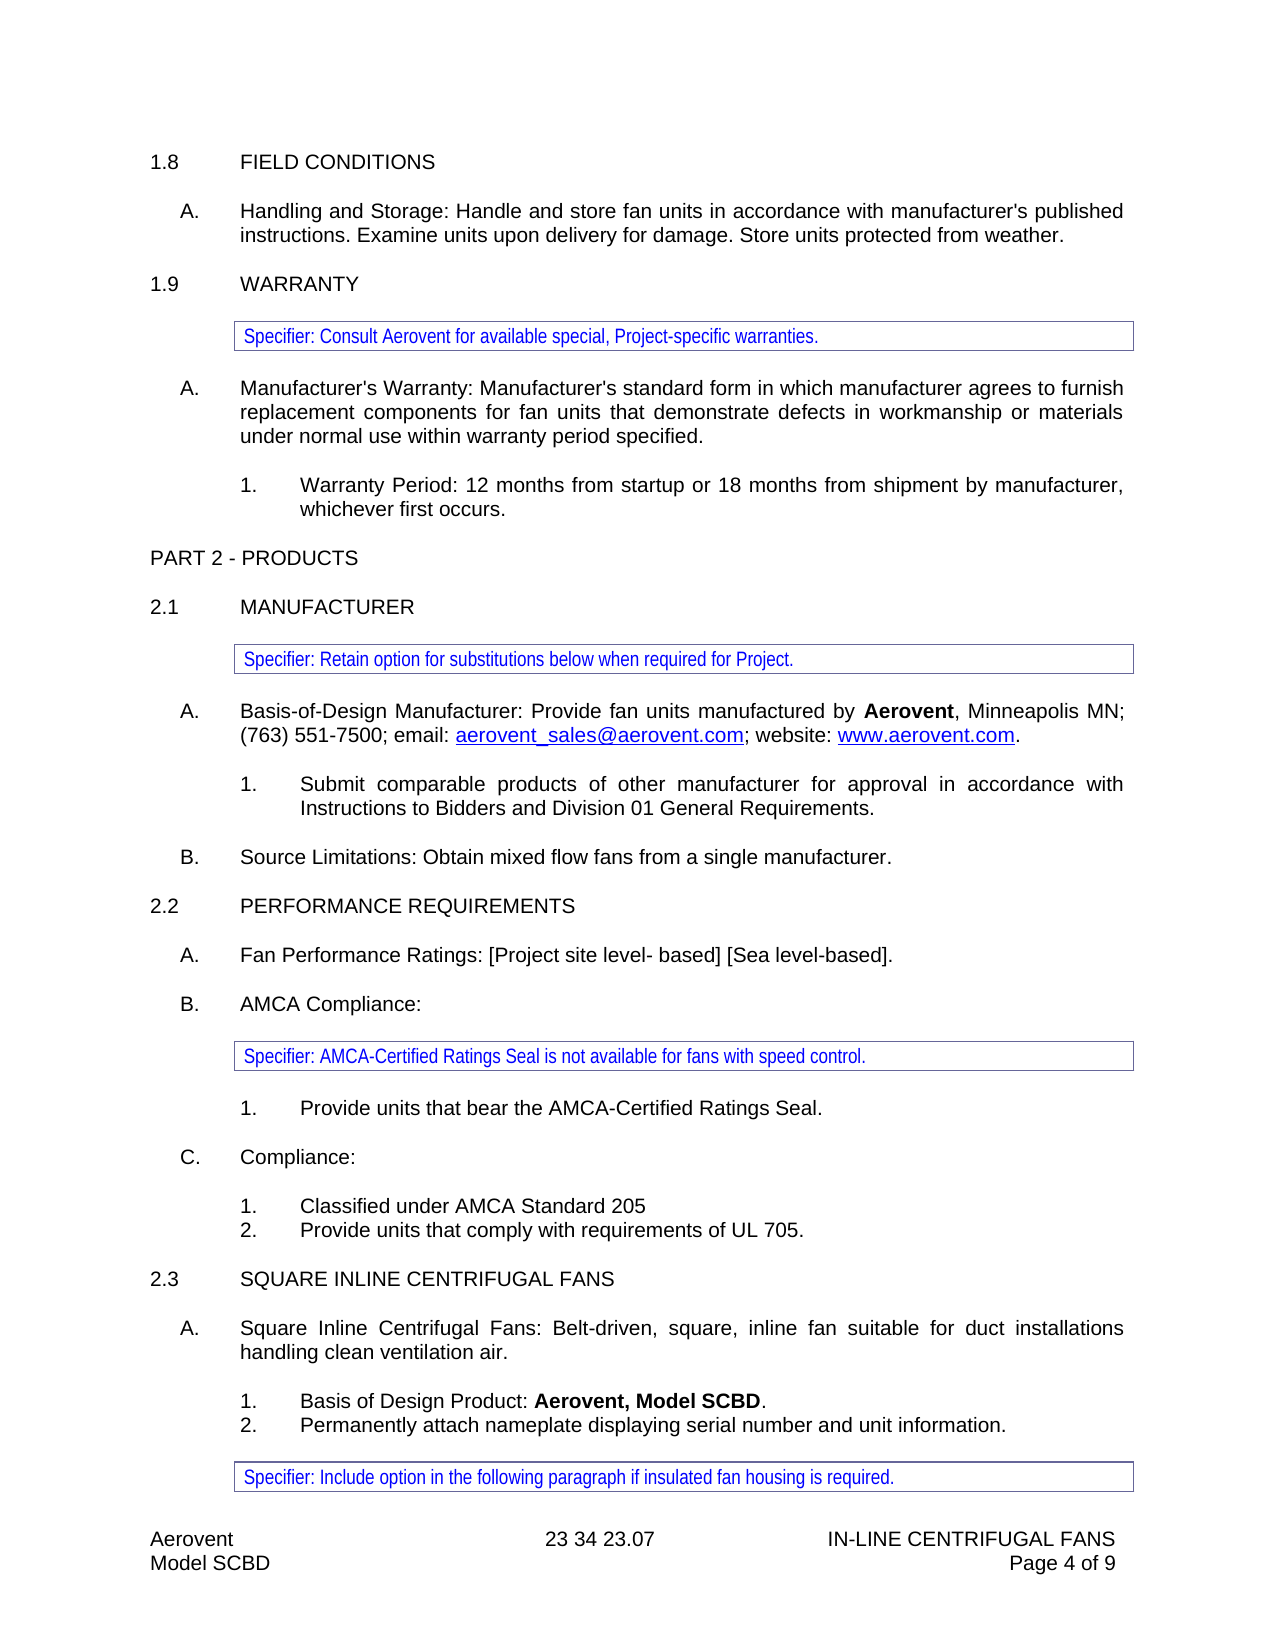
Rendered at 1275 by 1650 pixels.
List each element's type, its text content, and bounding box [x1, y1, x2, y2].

text Handling and Storage: Handle and store fan units in accordance with manufacturer's published instructions. Examine units upon delivery for damage. Store units protected from weather. [180, 199, 1125, 247]
text Basis-of-Design Manufacturer: Provide fan units manufactured by Aerovent, Minneapolis MN; (763) 551-7500; email: aerovent_sales@aerovent.com; website: www.aerovent.com. [180, 699, 1125, 747]
text Provide units that bear the AMCA-Certified Ratings Seal. [240, 1096, 1125, 1120]
text Provide units that comply with requirements of UL 705. [240, 1218, 1125, 1242]
text MANUFACTURER [150, 595, 1125, 619]
text WARRANTY [150, 272, 1125, 296]
text PERFORMANCE REQUIREMENTS [150, 894, 1125, 918]
list PRODUCTS [150, 546, 1125, 570]
text Specifier: Retain option for substitutions below when required for Project. [235, 645, 1133, 673]
text Manufacturer's Warranty: Manufacturer's standard form in which manufacturer agrees to furnish replacement components for fan units that demonstrate defects in workmanship or materials under normal use within warranty period specified. [180, 376, 1125, 448]
text Specifier: Include option in the following paragraph if insulated fan housing is required. [235, 1463, 1133, 1491]
text Permanently attach nameplate displaying serial number and unit information. [240, 1412, 1125, 1436]
text Compliance: [180, 1145, 1125, 1169]
text AMCA Compliance: [180, 992, 1125, 1016]
text SQUARE INLINE CENTRIFUGAL FANS [150, 1267, 1125, 1291]
text Specifier: AMCA-Certified Ratings Seal is not available for fans with speed control. [235, 1042, 1133, 1070]
text Fan Performance Ratings: [Project site level- based] [Sea level-based]. [180, 943, 1125, 967]
text Source Limitations: Obtain mixed flow fans from a single manufacturer. [180, 845, 1125, 869]
text Basis of Design Product: Aerovent, Model SCBD. [240, 1388, 1125, 1412]
text Specifier: Consult Aerovent for available special, Project-specific warranties. [235, 322, 1133, 350]
text Submit comparable products of other manufacturer for approval in accordance with Instructions to Bidders and Division 01 General Requirements. [240, 772, 1125, 820]
text Warranty Period: 12 months from startup or 18 months from shipment by manufacturer, whichever first occurs. [240, 473, 1125, 521]
text FIELD CONDITIONS [150, 150, 1125, 174]
text Square Inline Centrifugal Fans: Belt-driven, square, inline fan suitable for duct installations handling clean ventilation air. [180, 1316, 1125, 1363]
text Classified under AMCA Standard 205 [240, 1194, 1125, 1218]
